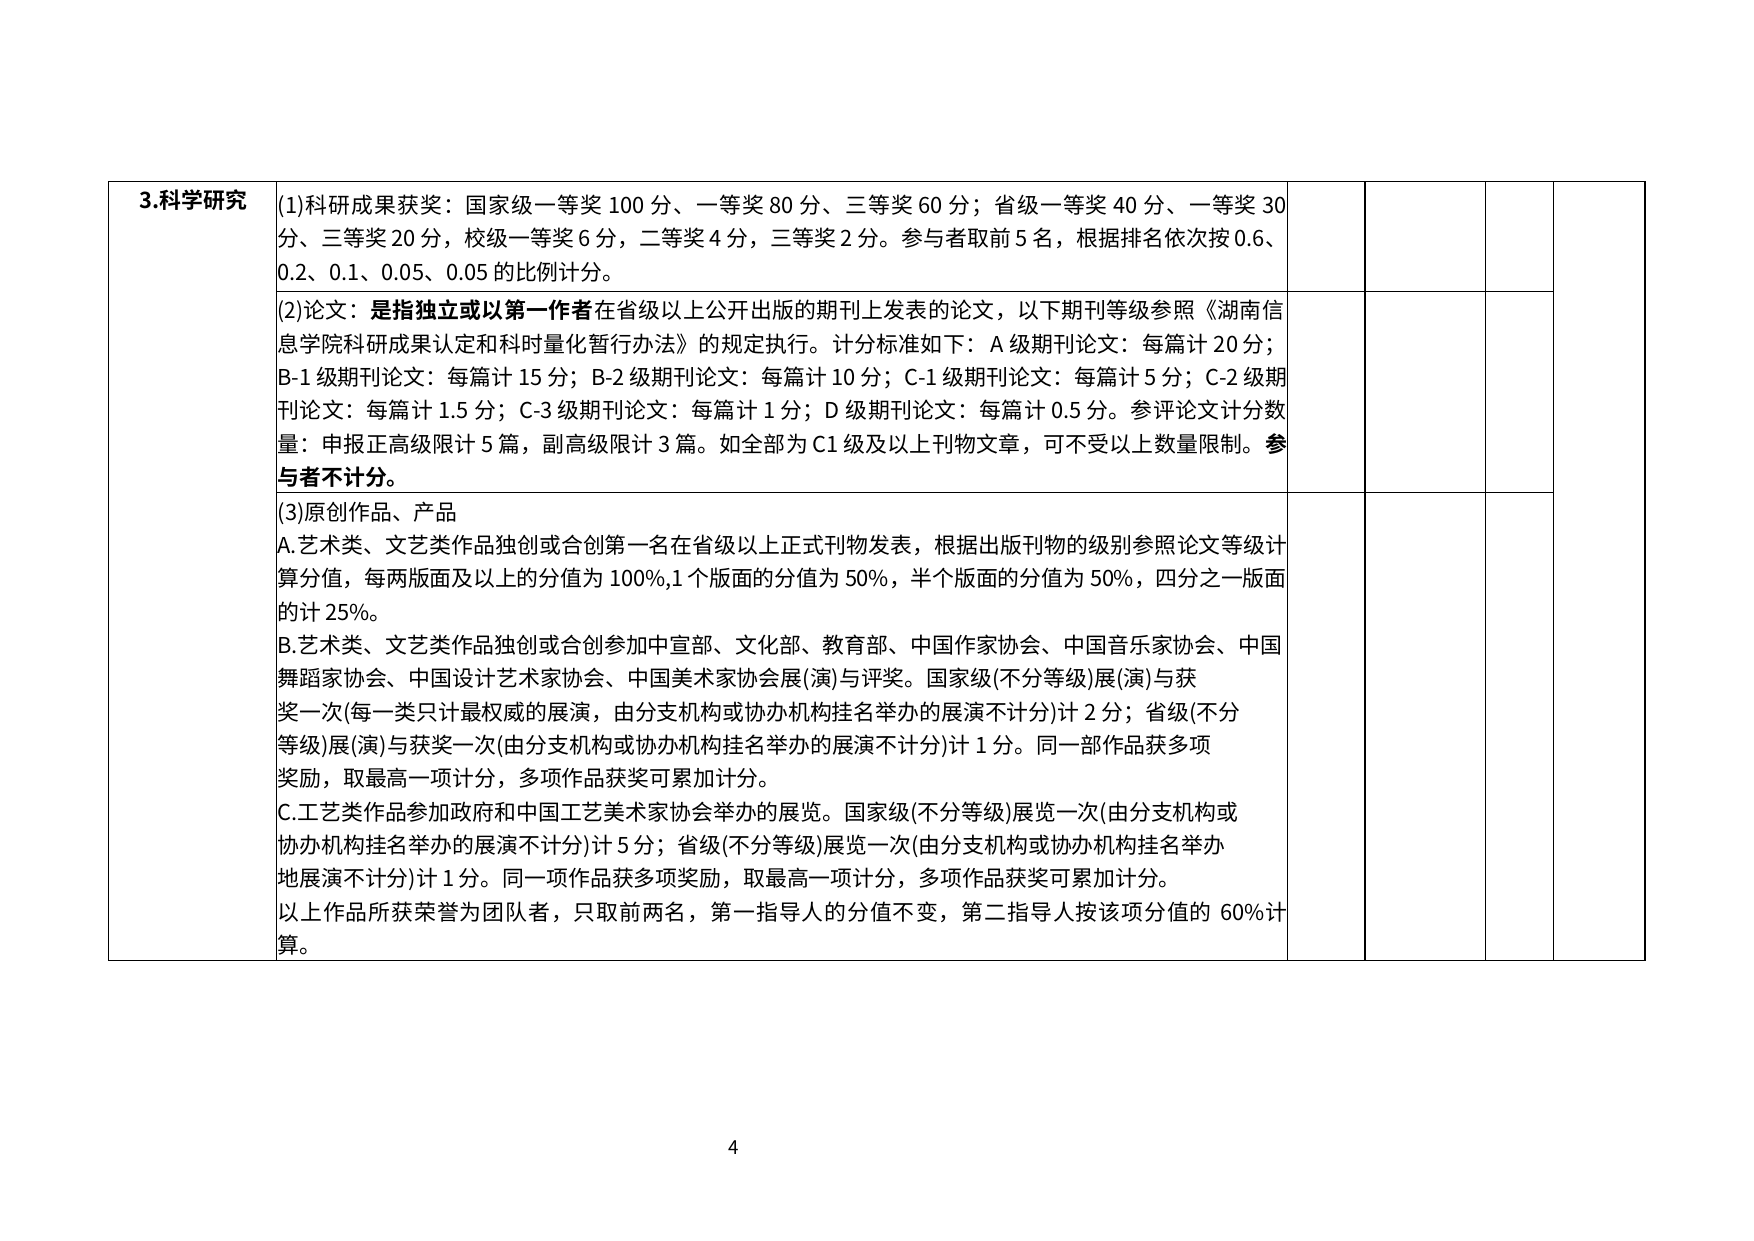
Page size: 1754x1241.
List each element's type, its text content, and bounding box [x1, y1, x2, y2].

table_cell (3)原创作品、产品 A.艺术类、文艺类作品独创或合创第一名在省级以上正式刊物发表，根据出版刊物的级别参照论文等级计算分值，每两版面及以上的分值为100%,1个版面的分值为50%，半个版面的分值为50%，四分之一版面的计25%。 B.艺术类、文艺类作品独创或合创参加中宣部、文化部、教育部、中国作家协会、中国音乐家协会、中国 舞蹈家协会、中国设计艺术家协会、中国美术家协会展(演)与评奖。国家级(不分等级)展(演)与获 奖一次(每一类只计最权威的展演，由分支机构或协办机构挂名举办的展演不计分)计 2 分；省级(不分 等级)展(演)与获奖一次(由分支机构或协办机构挂名举办的展演不计分)计 1 分。同一部作品获多项 奖励，取最高一项计分，多项作品获奖可累加计分。 C.工艺类作品参加政府和中国工艺美术家协会举办的展览。国家级(不分等级)展览一次(由分支机构或 协办机构挂名举办的展演不计分)计5分；省级(不分等级)展览一次(由分支机构或协办机构挂名举办 地展演不计分)计1分。同一项作品获多项奖励，取最高一项计分，多项作品获奖可累加计分。 以上作品所获荣誉为团队者，只取前两名，第一指导人的分值不变，第二指导人按该项分值的 60%计算。 [277, 493, 1287, 960]
table_cell [1486, 493, 1553, 960]
table_cell [1288, 493, 1364, 960]
table_cell [1486, 292, 1553, 492]
table_header [1366, 182, 1485, 291]
table_header [1486, 182, 1553, 291]
table_cell [1366, 292, 1485, 492]
table_cell (2)论文：是指独立或以第一作者在省级以上公开出版的期刊上发表的论文，以下期刊等级参照《湖南信息学院科研成果认定和科时量化暂行办法》的规定执行。计分标准如下：A 级期刊论文：每篇计20分；B-1级期刊论文：每篇计15分；B-2级期刊论文：每篇计10分；C-1级期刊论文：每篇计5分；C-2级期刊论文：每篇计1.5 分；C-3级期刊论文：每篇计1分；D 级期刊论文：每篇计0.5分。参评论文计分数量：申报正高级限计5篇，副高级限计3篇。如全部为C1级及以上刊物文章，可不受以上数量限制。参与者不计分。 [277, 292, 1287, 492]
table_header [1554, 182, 1644, 960]
table_cell [1366, 493, 1485, 960]
table_header [1288, 182, 1364, 291]
table_cell [1288, 292, 1364, 492]
table_header 3.科学研究 [109, 182, 276, 960]
table_header (1)科研成果获奖：国家级一等奖100分、一等奖80分、三等奖60分；省级一等奖40分、一等奖30分、三等奖20分，校级一等奖6分，二等奖4分，三等奖2分。参与者取前5名，根据排名依次按0.6、0.2、0.1、0.05、0.05的比例计分。 [277, 182, 1287, 291]
